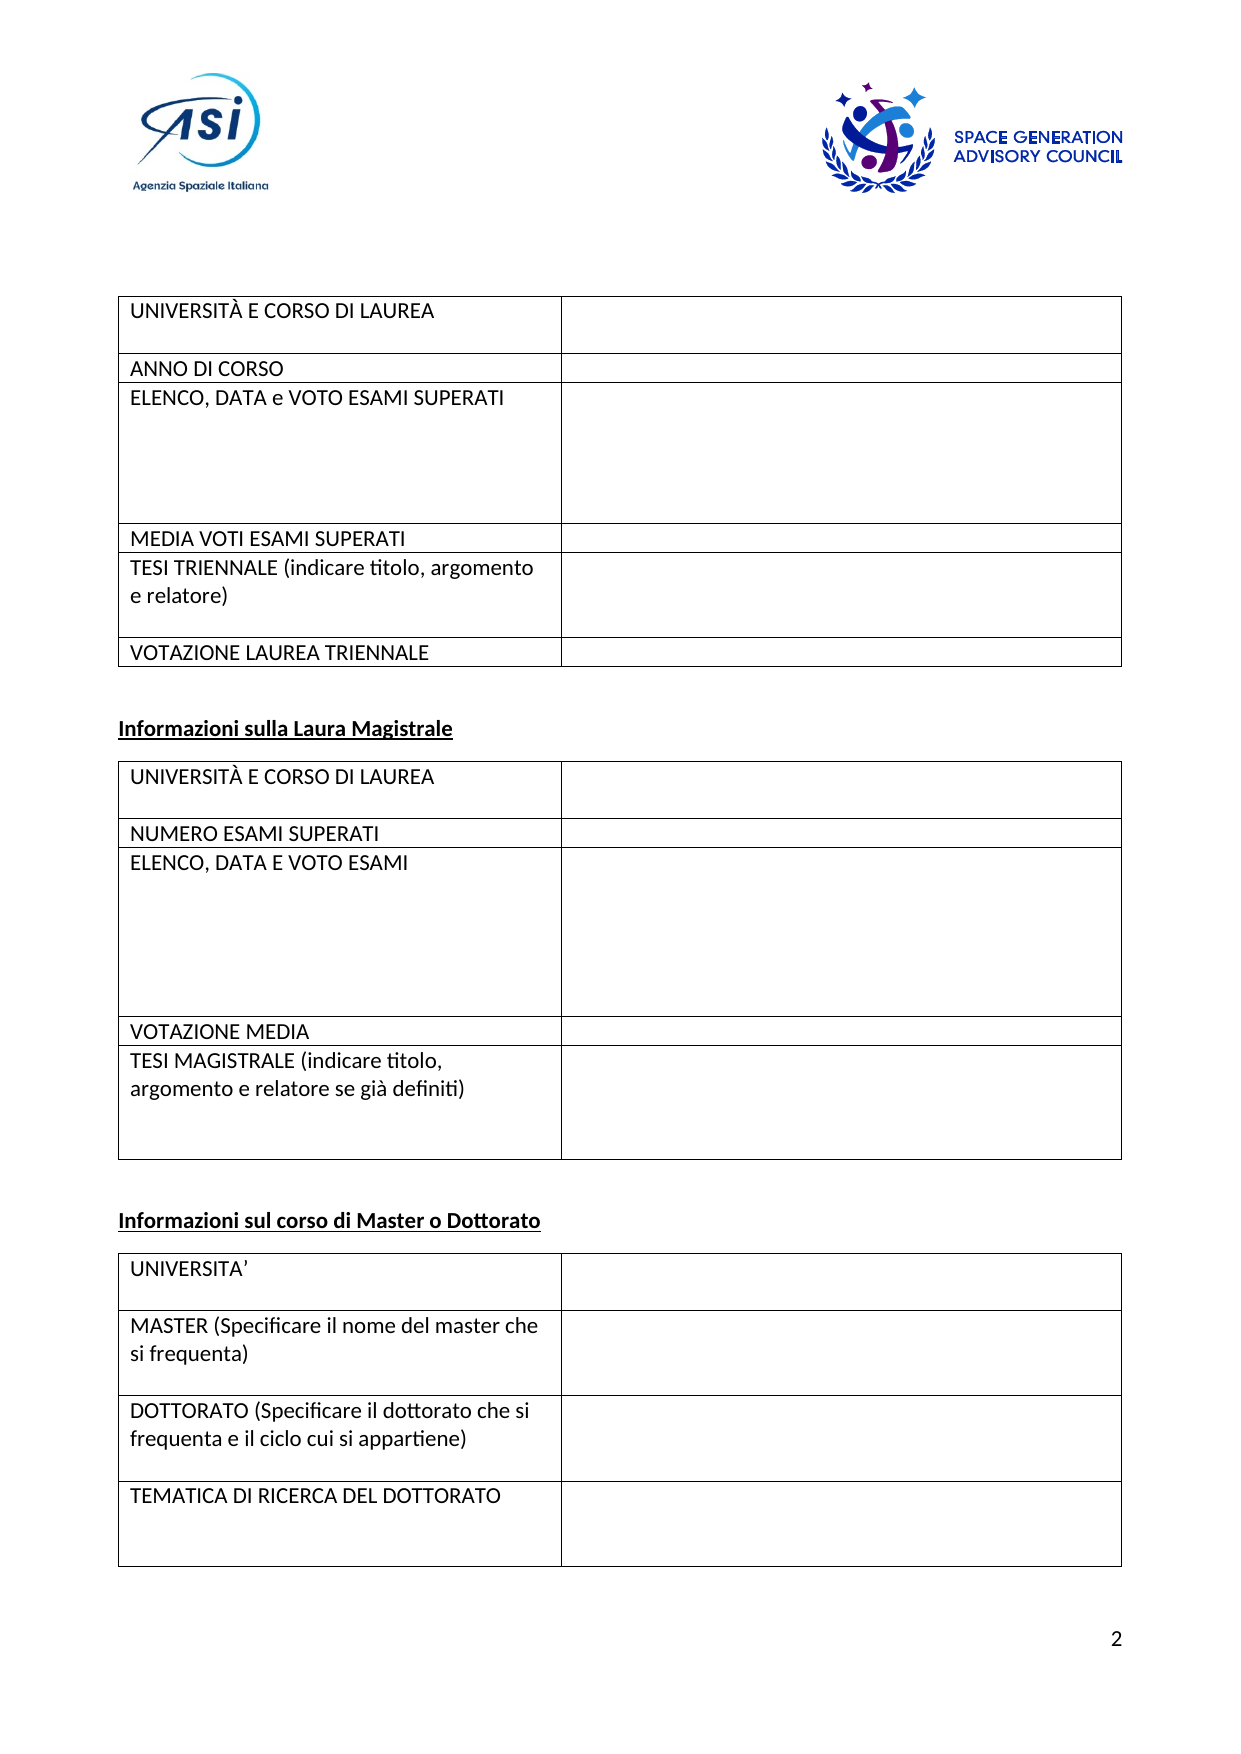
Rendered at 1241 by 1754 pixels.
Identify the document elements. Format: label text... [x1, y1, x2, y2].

table_cell MASTER (Specificare il nome del master che si frequenta) [119, 1311, 561, 1395]
table_cell VOTAZIONE LAUREA TRIENNALE [119, 638, 561, 666]
table_header UNIVERSITÀ E CORSO DI LAUREA [119, 762, 561, 818]
table_header UNIVERSITÀ E CORSO DI LAUREA [119, 297, 561, 353]
table_cell DOTTORATO (Specificare il dottorato che si frequenta e il ciclo cui si appartiene) [119, 1396, 561, 1481]
text Informazioni sulla Laura Magistrale [118, 714, 1122, 742]
table_cell ANNO DI CORSO [119, 354, 561, 382]
table_cell VOTAZIONE MEDIA [119, 1017, 561, 1045]
table_cell [562, 1017, 1121, 1045]
table_cell [562, 1482, 1121, 1566]
table_cell [562, 638, 1121, 666]
table_cell [562, 383, 1121, 523]
table_cell [562, 1396, 1121, 1481]
table_cell [562, 524, 1121, 552]
table_cell [562, 848, 1121, 1016]
text Informazioni sul corso di Master o Dottorato [118, 1206, 1122, 1234]
table_cell [562, 819, 1121, 847]
table_cell MEDIA VOTI ESAMI SUPERATI [119, 524, 561, 552]
table_header [562, 297, 1121, 353]
table_header [562, 1254, 1121, 1310]
table_cell TEMATICA DI RICERCA DEL DOTTORATO [119, 1482, 561, 1566]
table_cell [562, 1046, 1121, 1158]
table_cell ELENCO, DATA e VOTO ESAMI SUPERATI [119, 383, 561, 523]
table_cell TESI TRIENNALE (indicare titolo, argomento e relatore) [119, 553, 561, 637]
table_cell TESI MAGISTRALE (indicare titolo, argomento e relatore se già definiti) [119, 1046, 561, 1158]
table_cell [562, 1311, 1121, 1395]
table_cell NUMERO ESAMI SUPERATI [119, 819, 561, 847]
table_header UNIVERSITA’ [119, 1254, 561, 1310]
table_cell ELENCO, DATA E VOTO ESAMI [119, 848, 561, 1016]
table_header [562, 762, 1121, 818]
table_cell [562, 354, 1121, 382]
picture [118, 73, 289, 193]
table_cell [562, 553, 1121, 637]
